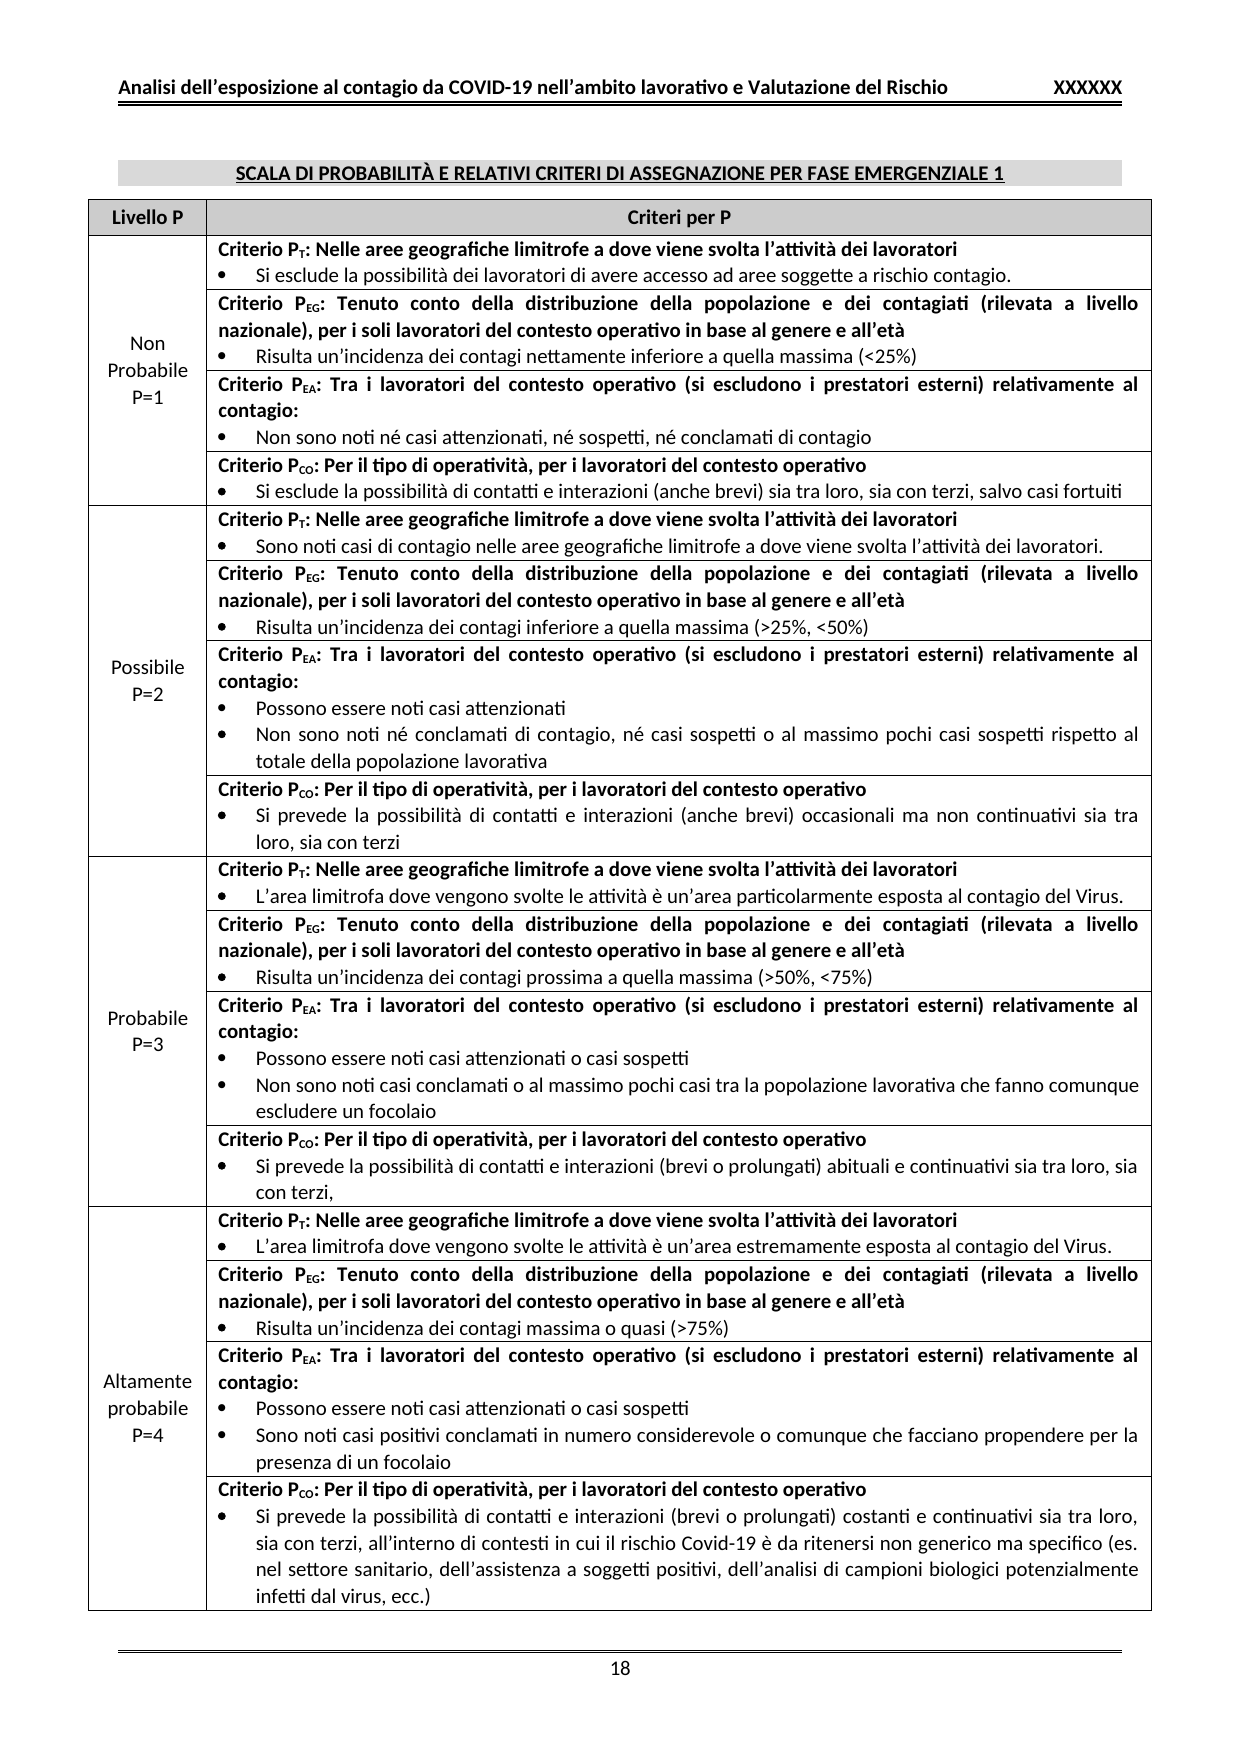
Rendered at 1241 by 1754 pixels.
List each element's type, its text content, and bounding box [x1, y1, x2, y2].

table_cell Criterio PT: Nelle aree geografiche limitrofe a dove viene svolta l’attività dei lavoratori Sono noti casi di contagio nelle aree geografiche limitrofe a dove viene svolta l’attività dei lavoratori. [207, 506, 1151, 559]
table_cell Criterio PEG: Tenuto conto della distribuzione della popolazione e dei contagiati (rilevata a livello nazionale), per i soli lavoratori del contesto operativo in base al genere e all’età Risulta un’incidenza dei contagi nettamente inferiore a quella massima (<25%) [207, 290, 1151, 370]
table_cell Criterio PT: Nelle aree geografiche limitrofe a dove viene svolta l’attività dei lavoratori L’area limitrofa dove vengono svolte le attività è un’area estremamente esposta al contagio del Virus. [207, 1207, 1151, 1260]
table_cell Criterio PEA: Tra i lavoratori del contesto operativo (si escludono i prestatori esterni) relativamente al contagio: Non sono noti né casi attenzionati, né sospetti, né conclamati di contagio [207, 371, 1151, 451]
table_cell Criterio PT: Nelle aree geografiche limitrofe a dove viene svolta l’attività dei lavoratori Si esclude la possibilità dei lavoratori di avere accesso ad aree soggette a rischio contagio. [207, 236, 1151, 289]
table_cell Criterio PCO: Per il tipo di operatività, per i lavoratori del contesto operativo Si prevede la possibilità di contatti e interazioni (brevi o prolungati) abituali e continuativi sia tra loro, sia con terzi, [207, 1126, 1151, 1206]
table_cell Criterio PT: Nelle aree geografiche limitrofe a dove viene svolta l’attività dei lavoratori L’area limitrofa dove vengono svolte le attività è un’area particolarmente esposta al contagio del Virus. [207, 857, 1151, 910]
table_cell Criterio PCO: Per il tipo di operatività, per i lavoratori del contesto operativo Si prevede la possibilità di contatti e interazioni (anche brevi) occasionali ma non continuativi sia tra loro, sia con terzi [207, 776, 1151, 856]
table_cell Probabile P=3 [89, 857, 206, 1206]
table_cell Criterio PEG: Tenuto conto della distribuzione della popolazione e dei contagiati (rilevata a livello nazionale), per i soli lavoratori del contesto operativo in base al genere e all’età Risulta un’incidenza dei contagi prossima a quella massima (>50%, <75%) [207, 911, 1151, 991]
table_cell Criterio PCO: Per il tipo di operatività, per i lavoratori del contesto operativo Si prevede la possibilità di contatti e interazioni (brevi o prolungati) costanti e continuativi sia tra loro, sia con terzi, all’interno di contesti in cui il rischio Covid-19 è da ritenersi non generico ma specifico (es. nel settore sanitario, dell’assistenza a soggetti positivi, dell’analisi di campioni biologici potenzialmente infetti dal virus, ecc.) [207, 1477, 1151, 1610]
table_cell Possibile P=2 [89, 506, 206, 856]
table_cell Non Probabile P=1 [89, 236, 206, 505]
table_cell Criterio PEA: Tra i lavoratori del contesto operativo (si escludono i prestatori esterni) relativamente al contagio: Possono essere noti casi attenzionati o casi sospetti Sono noti casi positivi conclamati in numero considerevole o comunque che facciano propendere per la presenza di un focolaio [207, 1342, 1151, 1476]
subtitle Scala di probabilità e relativi criteri di assegnazione per fase emergenziale 1 [118, 160, 1122, 186]
table_cell Criterio PEA: Tra i lavoratori del contesto operativo (si escludono i prestatori esterni) relativamente al contagio: Possono essere noti casi attenzionati Non sono noti né conclamati di contagio, né casi sospetti o al massimo pochi casi sospetti rispetto al totale della popolazione lavorativa [207, 641, 1151, 775]
table_header Livello P [89, 200, 206, 235]
table_cell Criterio PEG: Tenuto conto della distribuzione della popolazione e dei contagiati (rilevata a livello nazionale), per i soli lavoratori del contesto operativo in base al genere e all’età Risulta un’incidenza dei contagi inferiore a quella massima (>25%, <50%) [207, 561, 1151, 640]
table_cell Criterio PEA: Tra i lavoratori del contesto operativo (si escludono i prestatori esterni) relativamente al contagio: Possono essere noti casi attenzionati o casi sospetti Non sono noti casi conclamati o al massimo pochi casi tra la popolazione lavorativa che fanno comunque escludere un focolaio [207, 992, 1151, 1125]
table_cell Criterio PEG: Tenuto conto della distribuzione della popolazione e dei contagiati (rilevata a livello nazionale), per i soli lavoratori del contesto operativo in base al genere e all’età Risulta un’incidenza dei contagi massima o quasi (>75%) [207, 1261, 1151, 1341]
table_header Criteri per P [207, 200, 1151, 235]
table_cell Altamente probabile P=4 [89, 1207, 206, 1610]
table_cell Criterio PCO: Per il tipo di operatività, per i lavoratori del contesto operativo Si esclude la possibilità di contatti e interazioni (anche brevi) sia tra loro, sia con terzi, salvo casi fortuiti [207, 452, 1151, 505]
